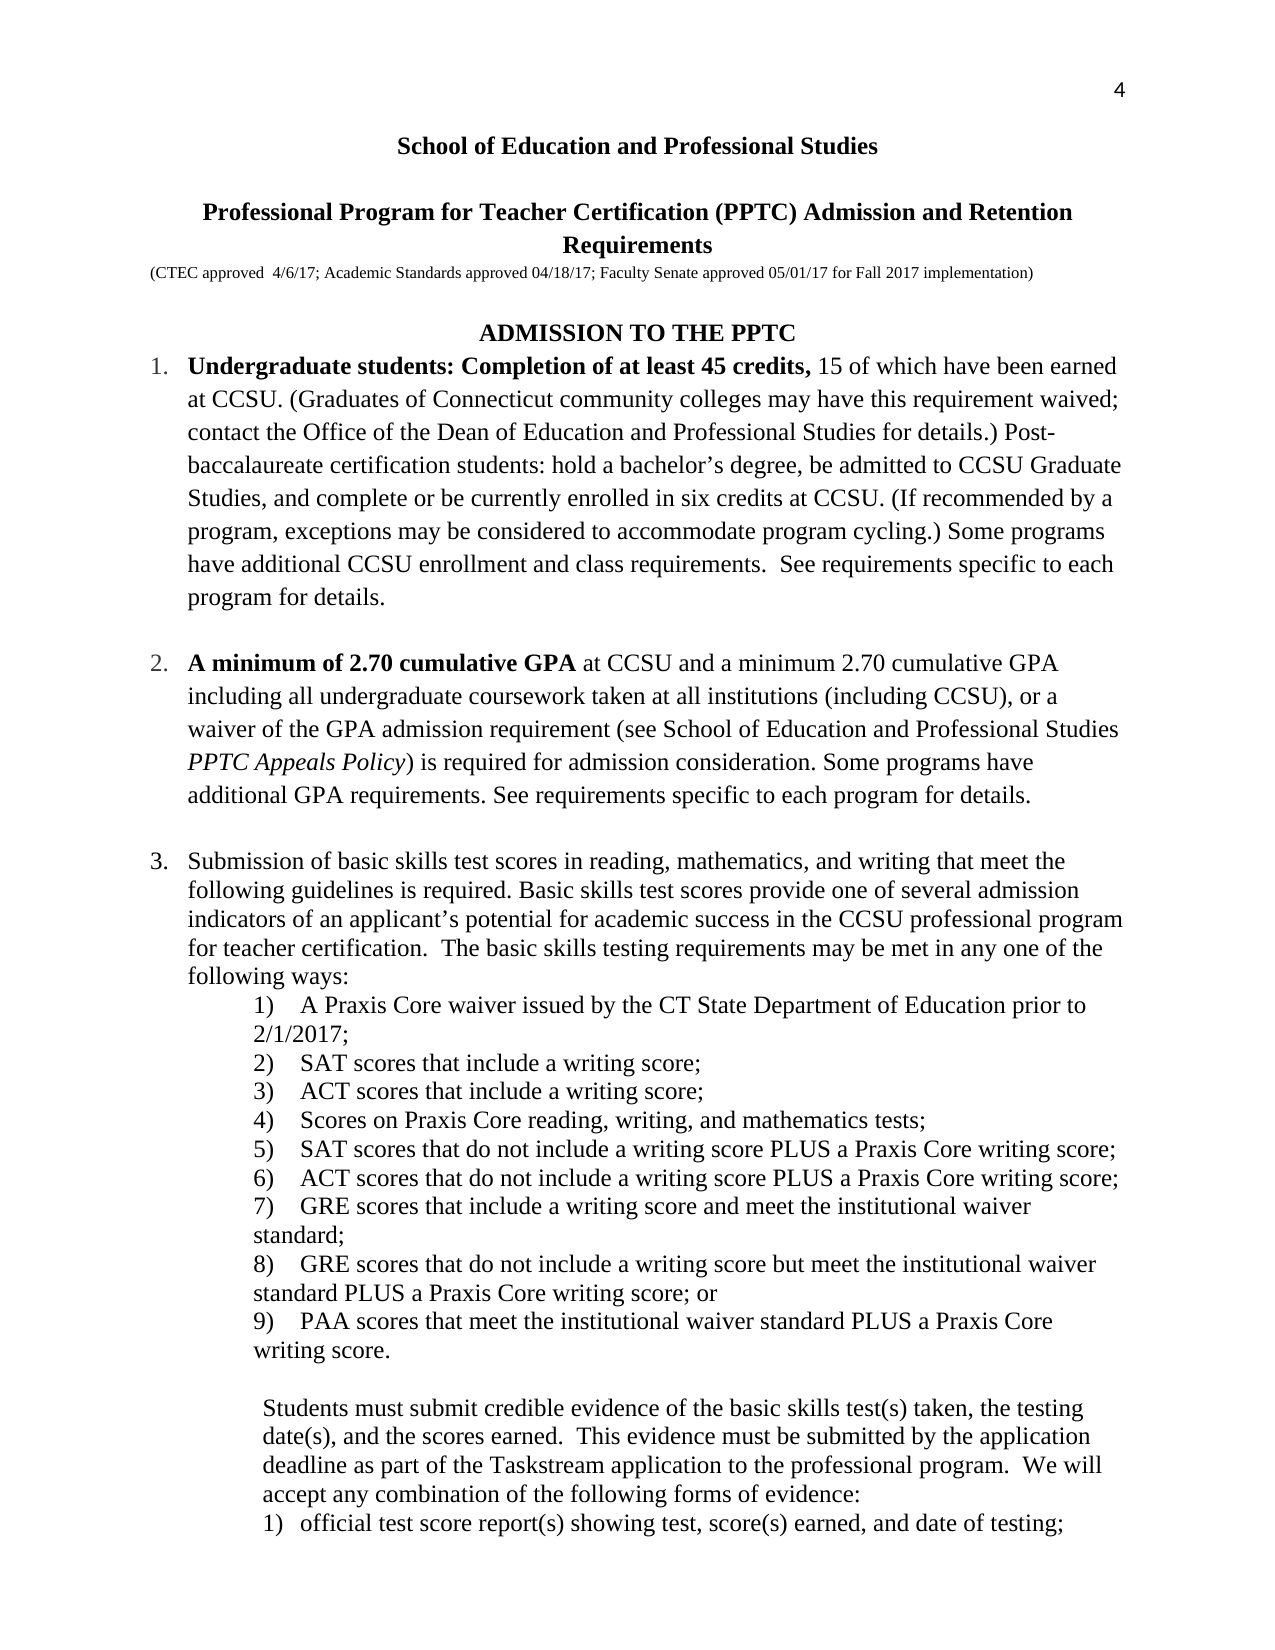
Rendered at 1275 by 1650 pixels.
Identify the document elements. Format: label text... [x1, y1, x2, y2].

list PAA scores that meet the institutional waiver standard PLUS a Praxis Core writing score. [253, 1306, 1125, 1364]
list Undergraduate students: Completion of at least 45 credits, 15 of which have been earned at CCSU. (Graduates of Connecticut community colleges may have this requirement waived; contact the Office of the Dean of Education and Professional Studies for details.) Post-baccalaureate certification students: hold a bachelor’s degree, be admitted to CCSU Graduate Studies, and complete or be currently enrolled in six credits at CCSU. (If recommended by a program, exceptions may be considered to accommodate program cycling.) Some programs have additional CCSU enrollment and class requirements. See requirements specific to each program for details. [150, 351, 1125, 611]
list A Praxis Core waiver issued by the CT State Department of Education prior to 2/1/2017; [253, 990, 1125, 1048]
text (CTEC approved 4/6/17; Academic Standards approved 04/18/17; Faculty Senate approved 05/01/17 for Fall 2017 implementation) [150, 263, 1125, 282]
list official test score report(s) showing test, score(s) earned, and date of testing; [262, 1508, 1125, 1536]
list SAT scores that do not include a writing score PLUS a Praxis Core writing score; [253, 1134, 1125, 1163]
text ADMISSION TO THE PPTC [150, 318, 1125, 347]
list GRE scores that do not include a writing score but meet the institutional waiver standard PLUS a Praxis Core writing score; or [253, 1249, 1125, 1306]
list A minimum of 2.70 cumulative GPA at CCSU and a minimum 2.70 cumulative GPA including all undergraduate coursework taken at all institutions (including CCSU), or a waiver of the GPA admission requirement (see School of Education and Professional Studies PPTC Appeals Policy) is required for admission consideration. Some programs have additional GPA requirements. See requirements specific to each program for details. [150, 648, 1125, 809]
list SAT scores that include a writing score; [253, 1048, 1125, 1076]
text School of Education and Professional Studies [150, 131, 1125, 160]
list ACT scores that do not include a writing score PLUS a Praxis Core writing score; [253, 1163, 1125, 1191]
text Students must submit credible evidence of the basic skills test(s) taken, the testing date(s), and the scores earned. This evidence must be submitted by the application deadline as part of the Taskstream application to the professional program. We will accept any combination of the following forms of evidence: [262, 1393, 1125, 1508]
list GRE scores that include a writing score and meet the institutional waiver standard; [253, 1191, 1125, 1249]
text Professional Program for Teacher Certification (PPTC) Admission and Retention Requirements [150, 197, 1125, 259]
list ACT scores that include a writing score; [253, 1076, 1125, 1105]
list Scores on Praxis Core reading, writing, and mathematics tests; [253, 1105, 1125, 1134]
list Submission of basic skills test scores in reading, mathematics, and writing that meet the following guidelines is required. Basic skills test scores provide one of several admission indicators of an applicant’s potential for academic success in the CCSU professional program for teacher certification. The basic skills testing requirements may be met in any one of the following ways: [150, 846, 1125, 990]
